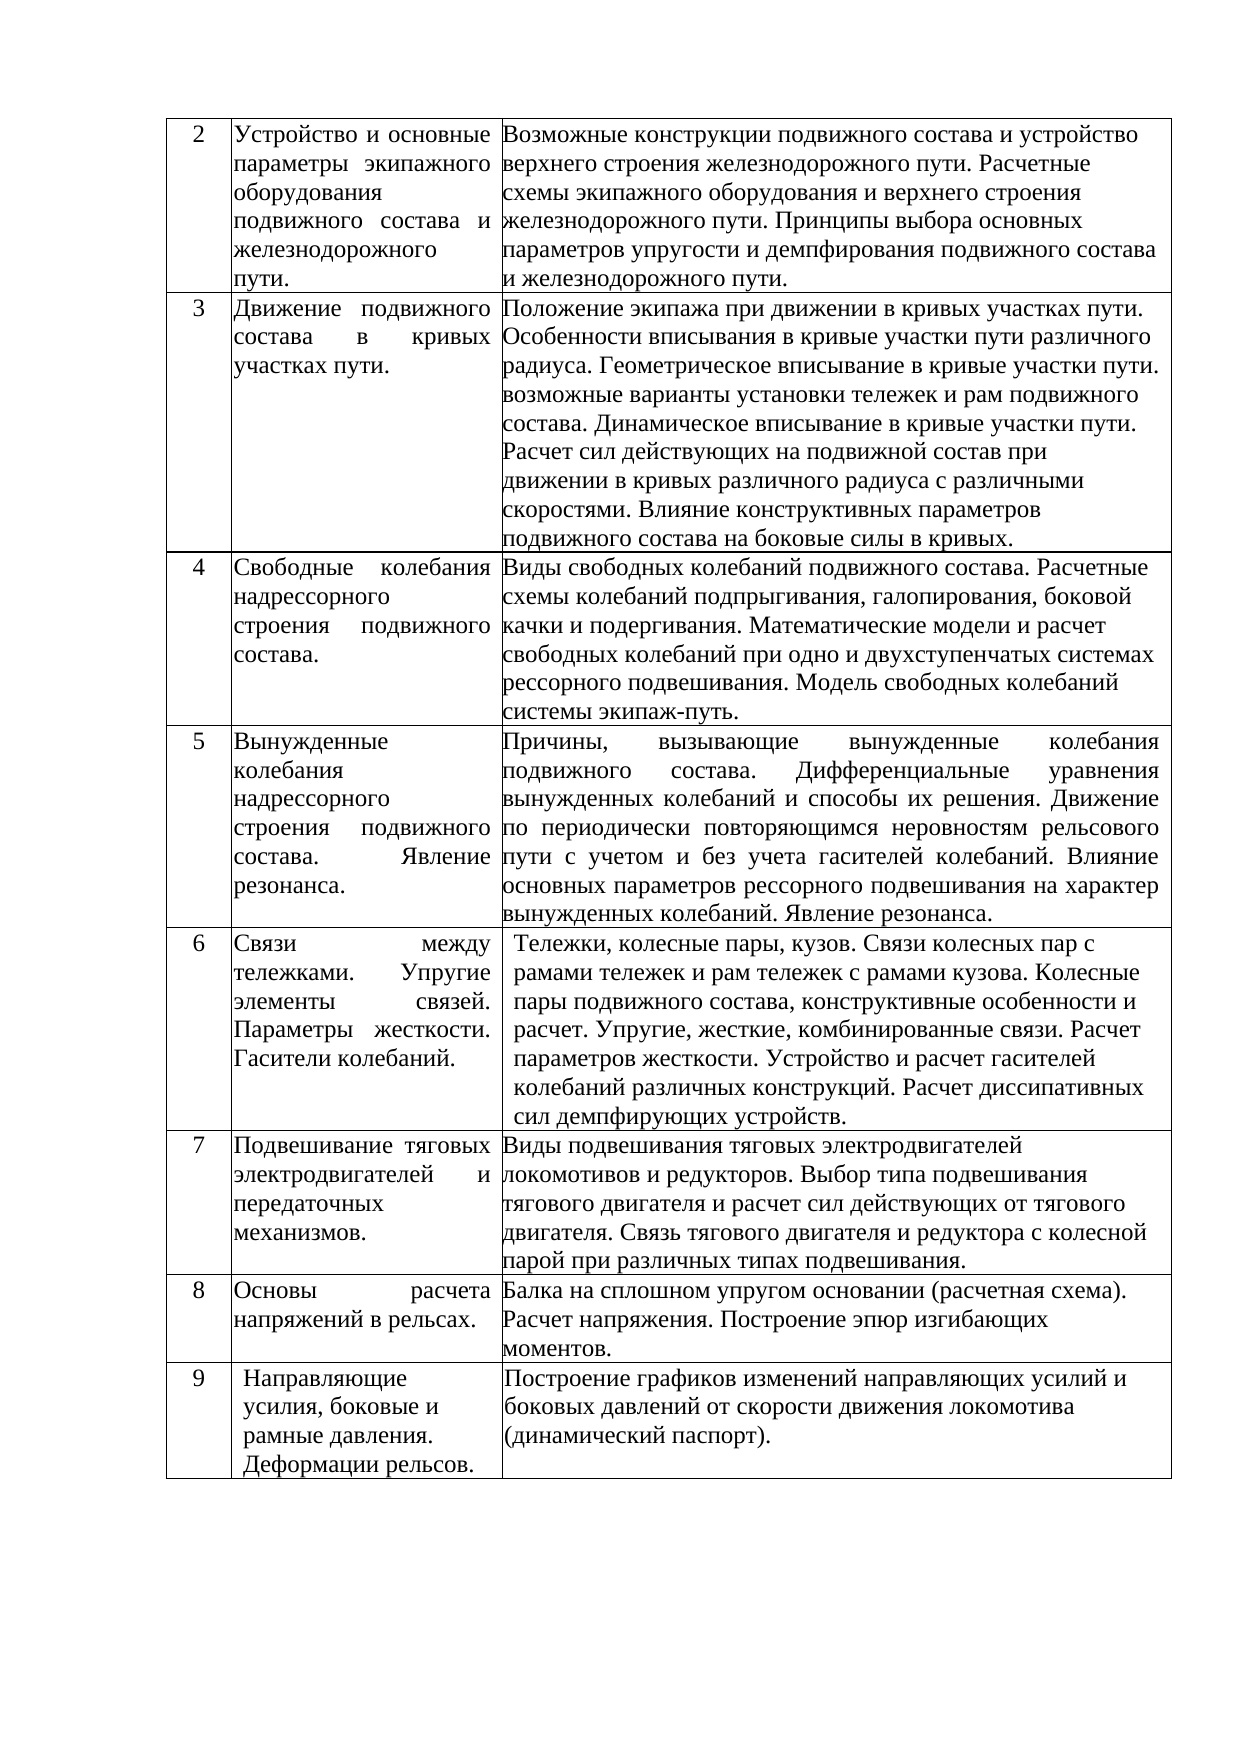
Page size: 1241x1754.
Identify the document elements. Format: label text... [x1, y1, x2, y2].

table_cell 3 [167, 293, 231, 551]
table_cell Виды подвешивания тяговых электродвигателей локомотивов и редукторов. Выбор типа подвешивания тягового двигателя и расчет сил действующих от тягового двигателя. Связь тягового двигателя и редуктора с колесной парой при различных типах подвешивания. [503, 1131, 1171, 1274]
table_cell Виды свободных колебаний подвижного состава. Расчетные схемы колебаний подпрыгивания, галопирования, боковой качки и подергивания. Математические модели и расчет свободных колебаний при одно и двухступенчатых системах рессорного подвешивания. Модель свободных колебаний системы экипаж-путь. [503, 553, 1171, 725]
table_cell Причины, вызывающие вынужденные колебания подвижного состава. Дифференциальные уравнения вынужденных колебаний и способы их решения. Движение по периодически повторяющимся неровностям рельсового пути с учетом и без учета гасителей колебаний. Влияние основных параметров рессорного подвешивания на характер вынужденных колебаний. Явление резонанса. [503, 726, 1171, 927]
table_cell Возможные конструкции подвижного состава и устройство верхнего строения железнодорожного пути. Расчетные схемы экипажного оборудования и верхнего строения железнодорожного пути. Принципы выбора основных параметров упругости и демпфирования подвижного состава и железнодорожного пути. [503, 119, 1171, 292]
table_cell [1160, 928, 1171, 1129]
table_cell 6 [167, 928, 231, 1129]
table_cell Связи между тележками. Упругие элементы связей. Параметры жесткости. Гасители колебаний. [232, 928, 502, 1129]
table_cell Основы расчета напряжений в рельсах. [232, 1275, 502, 1362]
table_cell Построение графиков изменений направляющих усилий и боковых давлений от скорости движения локомотива (динамический паспорт). [503, 1363, 1171, 1478]
table_cell Устройство и основные параметры экипажного оборудования подвижного состава и железнодорожного пути. [232, 119, 502, 292]
table_cell 8 [167, 1275, 231, 1362]
table_cell Движение подвижного состава в кривых участках пути. [232, 293, 502, 551]
table_cell Вынужденные колебания надрессорного строения подвижного состава. Явление резонанса. [232, 726, 502, 927]
table_cell Подвешивание тяговых электродвигателей и передаточных механизмов. [232, 1131, 502, 1274]
table_cell 4 [167, 553, 231, 725]
table_cell 2 [167, 119, 231, 292]
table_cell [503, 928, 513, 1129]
table_cell Балка на сплошном упругом основании (расчетная схема). Расчет напряжения. Построение эпюр изгибающих моментов. [503, 1275, 1171, 1362]
table_cell 7 [167, 1131, 231, 1274]
table_cell 9 [167, 1363, 231, 1478]
table_cell Направляющие усилия, боковые и рамные давления. Деформации рельсов. [232, 1363, 502, 1478]
table_cell Свободные колебания надрессорного строения подвижного состава. [232, 553, 502, 725]
table_cell 5 [167, 726, 231, 927]
table_cell Положение экипажа при движении в кривых участках пути. Особенности вписывания в кривые участки пути различного радиуса. Геометрическое вписывание в кривые участки пути. возможные варианты установки тележек и рам подвижного состава. Динамическое вписывание в кривые участки пути. Расчет сил действующих на подвижной состав при движении в кривых различного радиуса с различными скоростями. Влияние конструктивных параметров подвижного состава на боковые силы в кривых. [503, 293, 1171, 551]
